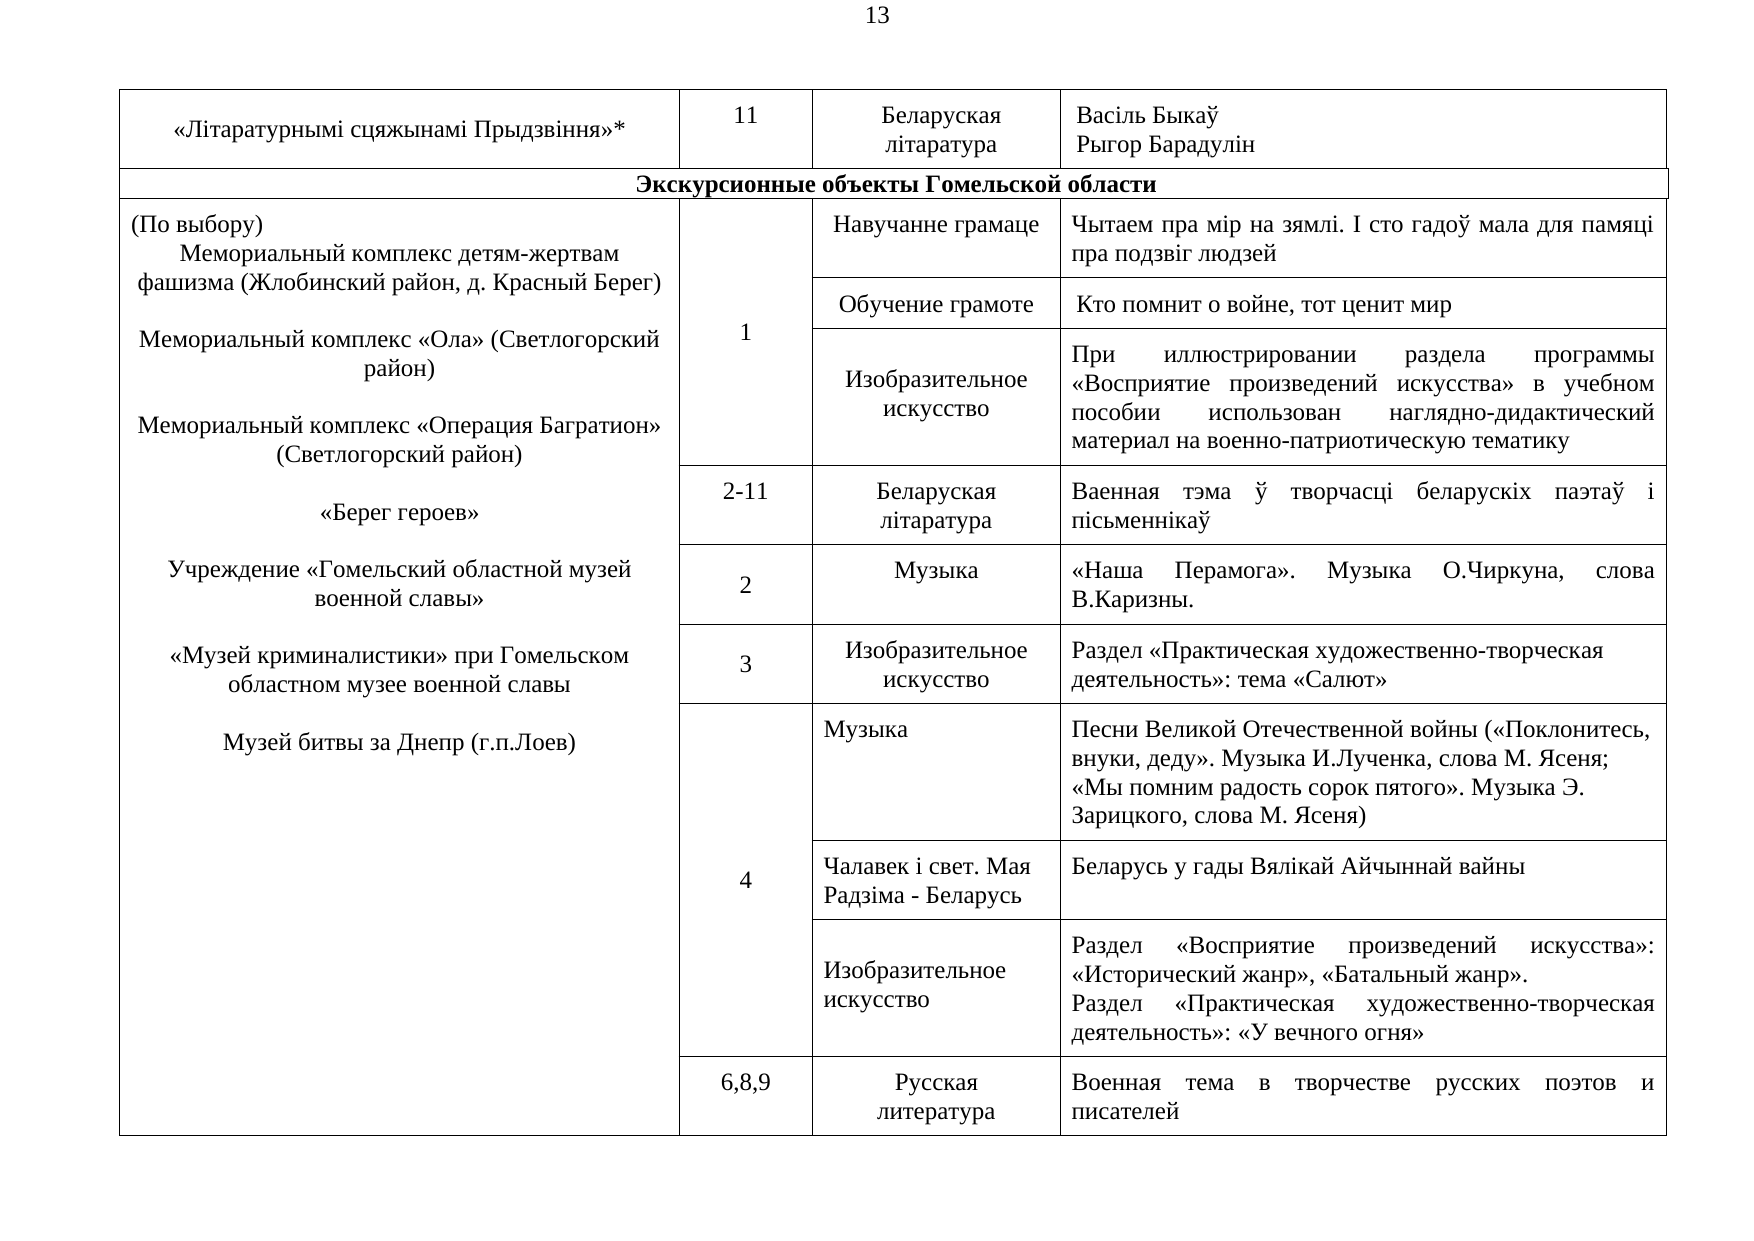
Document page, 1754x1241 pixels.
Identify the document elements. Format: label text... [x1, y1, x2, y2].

table_cell Беларусь у гады Вялікай Айчыннай вайны [1061, 841, 1666, 919]
table_cell 1 [680, 199, 812, 465]
table_cell Русская литература [813, 1057, 1060, 1135]
table_cell 4 [680, 704, 812, 1056]
table_cell Раздел «Практическая художественно-творческая деятельность»: тема «Салют» [1061, 625, 1666, 703]
table_cell 2-11 [680, 466, 812, 544]
table_cell Беларуская літаратура [813, 466, 1060, 544]
table_cell Изобразительное искусство [813, 625, 1060, 703]
table_cell 11 [680, 90, 812, 168]
table_cell Раздел «Восприятие произведений искусства»: «Исторический жанр», «Батальный жанр». Раздел «Практическая художественно-творческая деятельность»: «У вечного огня» [1061, 920, 1666, 1056]
table_cell 3 [680, 625, 812, 703]
table_cell Чытаем пра мір на зямлі. І сто гадоў мала для памяці пра подзвіг людзей [1061, 199, 1666, 277]
table_cell «Наша Перамога». Музыка О.Чиркуна, слова В.Каризны. [1061, 545, 1666, 623]
table_cell Беларуская літаратура [813, 90, 1060, 168]
table_cell Музыка [813, 704, 1060, 840]
table_cell Военная тема в творчестве русских поэтов и писателей [1061, 1057, 1666, 1135]
table_cell Кто помнит о войне, тот ценит мир [1061, 278, 1666, 328]
table_cell 6,8,9 [680, 1057, 812, 1135]
table_cell Чалавек і свет. Мая Радзіма - Беларусь [813, 841, 1060, 919]
table_cell Экскурсионные объекты Гомельской области [120, 169, 1668, 198]
table_cell 2 [680, 545, 812, 623]
table_cell Обучение грамоте [813, 278, 1060, 328]
table_cell (По выбору) Мемориальный комплекс детям-жертвам фашизма (Жлобинский район, д. Красный Берег) Мемориальный комплекс «Ола» (Светлогорский район) Мемориальный комплекс «Операция Багратион» (Светлогорский район) «Берег героев» Учреждение «Гомельский областной музей военной славы» «Музей криминалистики» при Гомельском областном музее военной славы Музей битвы за Днепр (г.п.Лоев) [120, 199, 679, 1135]
table_cell Ваенная тэма ў творчасці беларускіх паэтаў і пісьменнікаў [1061, 466, 1666, 544]
table_cell Васіль Быкаў Рыгор Барадулін [1061, 90, 1666, 168]
table_cell Изобразительное искусство [813, 920, 1060, 1056]
table_cell Навучанне грамаце [813, 199, 1060, 277]
table_cell Изобразительное искусство [813, 329, 1060, 465]
table_cell При иллюстрировании раздела программы «Восприятие произведений искусства» в учебном пособии использован наглядно-дидактический материал на военно-патриотическую тематику [1061, 329, 1666, 465]
table_cell «Лiтаратурнымi сцяжынамi Прыдзвiння»* [120, 90, 679, 168]
table_cell Музыка [813, 545, 1060, 623]
table_cell Песни Великой Отечественной войны («Поклонитесь, внуки, деду». Музыка И.Лученка, слова М. Ясеня; «Мы помним радость сорок пятого». Музыка Э. Зарицкого, слова М. Ясеня) [1061, 704, 1666, 840]
